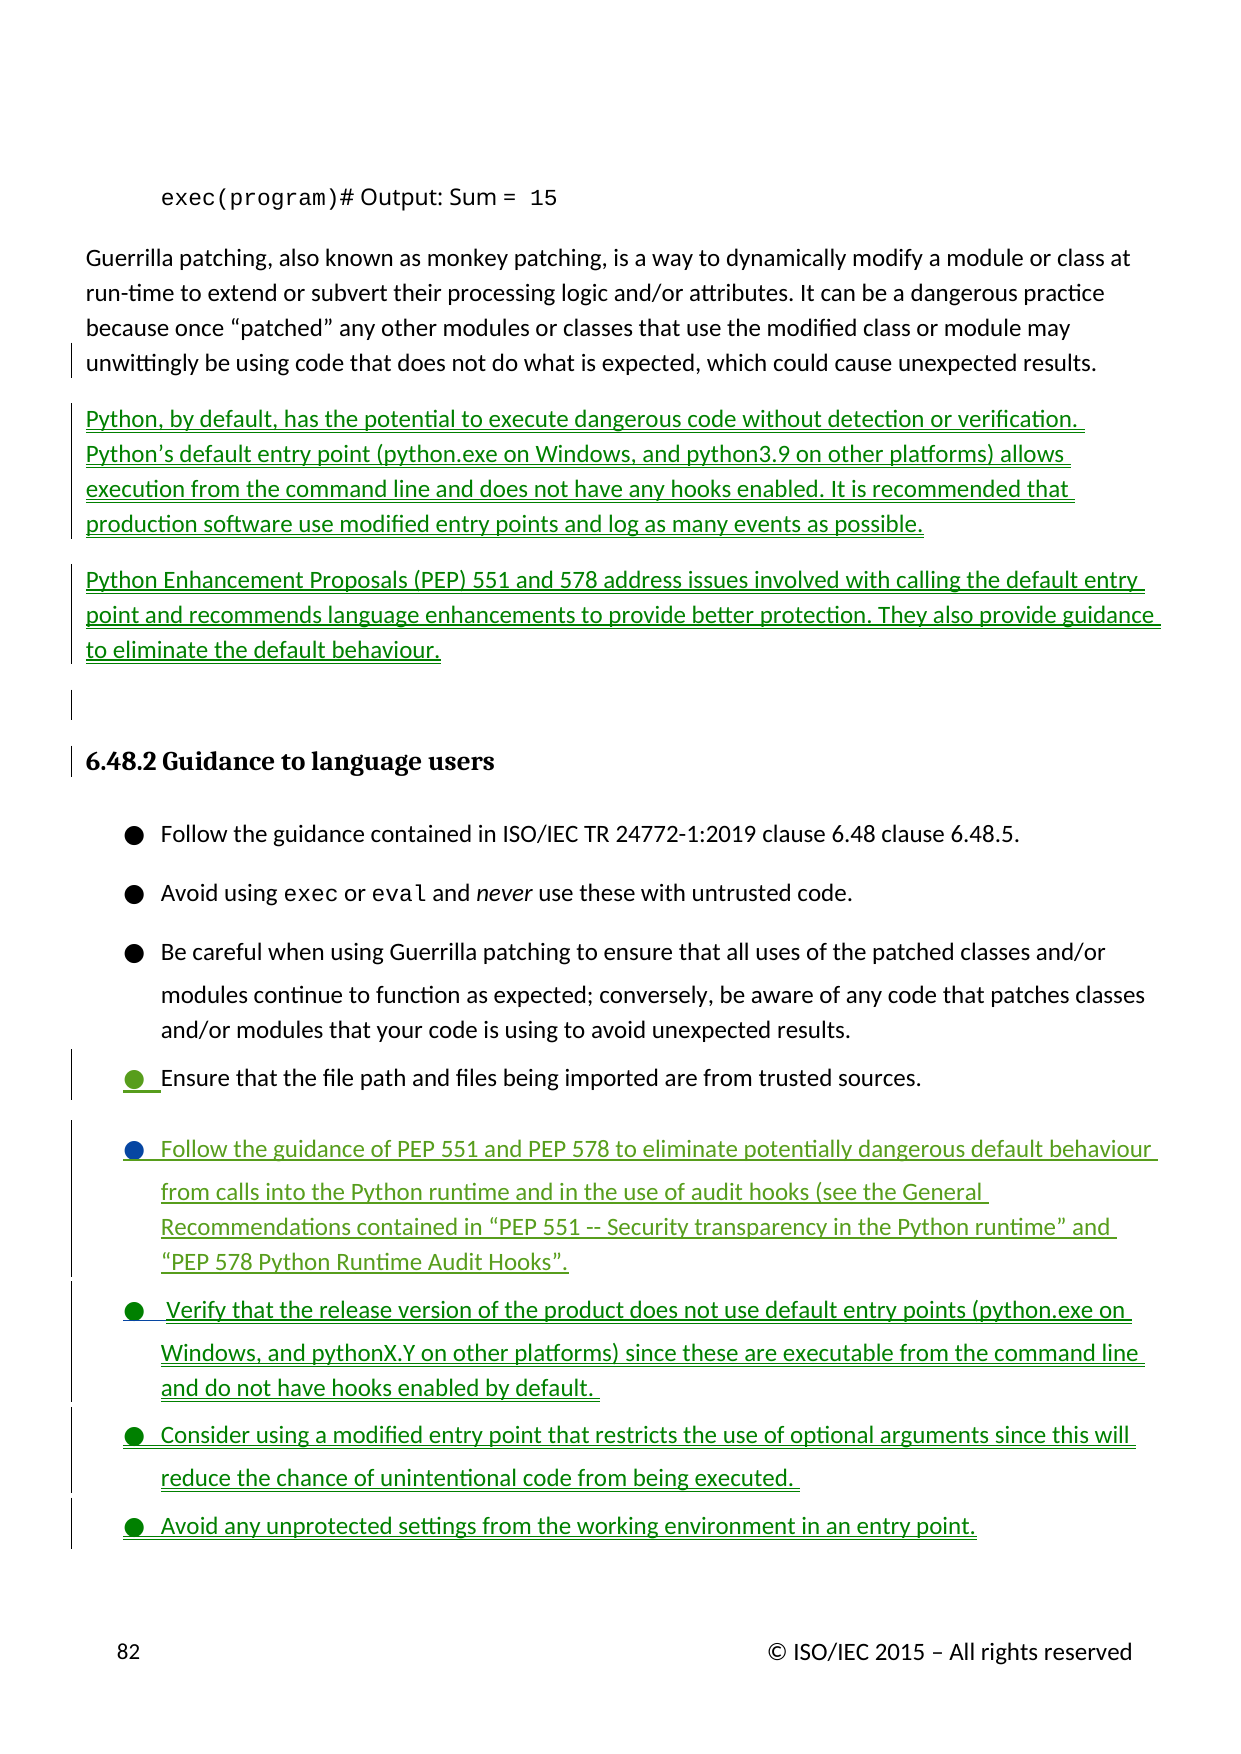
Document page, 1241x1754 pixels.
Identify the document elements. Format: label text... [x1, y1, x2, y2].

list Avoid using exec or eval and never use these with untrusted code. [123, 864, 1164, 916]
subtitle 6.48.2 Guidance to language users [86, 746, 1164, 777]
list Be careful when using Guerrilla patching to ensure that all uses of the patched classes and/or modules continue to function as expected; conversely, be aware of any code that patches classes and/or modules that your code is using to avoid unexpected results. [123, 923, 1164, 1044]
text exec(program) # Output: Sum = 15 [86, 181, 1164, 212]
list Follow the guidance contained in ISO/IEC TR 24772-1:2019 clause 6.48 clause 6.48.5. [123, 806, 1164, 857]
text Guerrilla patching, also known as monkey patching, is a way to dynamically modify a module or class at run-time to extend or subvert their processing logic and/or attributes. It can be a dangerous practice because once “patched” any other modules or classes that use the modified class or module may unwittingly be using code that does not do what is expected, which could cause unexpected results. [86, 242, 1164, 378]
list Ensure that the file path and files being imported are from trusted sources. [123, 1049, 1164, 1100]
